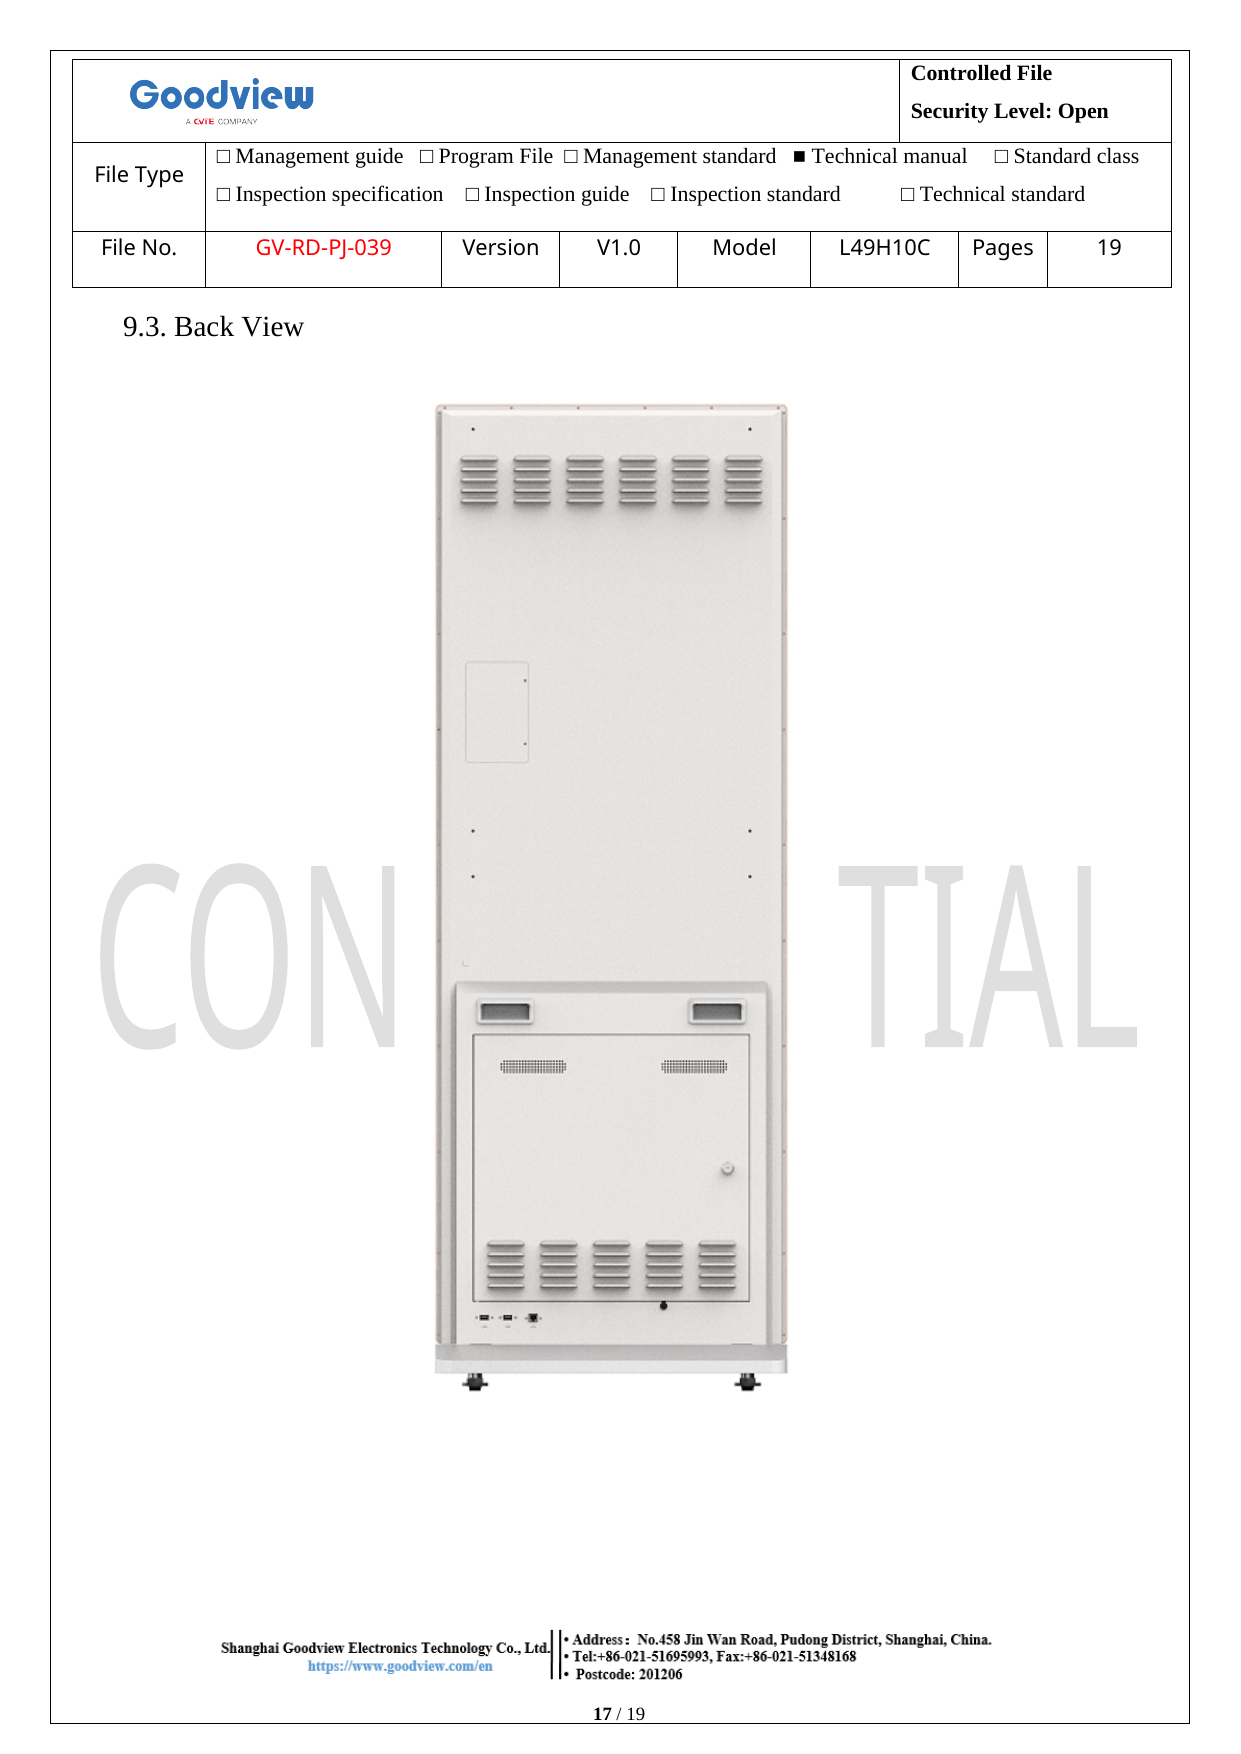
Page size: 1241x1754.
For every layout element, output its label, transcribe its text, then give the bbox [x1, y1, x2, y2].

subtitle 9.3. Back View [123, 309, 1115, 343]
picture [404, 388, 834, 1402]
picture [87, 60, 354, 142]
picture [191, 1612, 1047, 1694]
